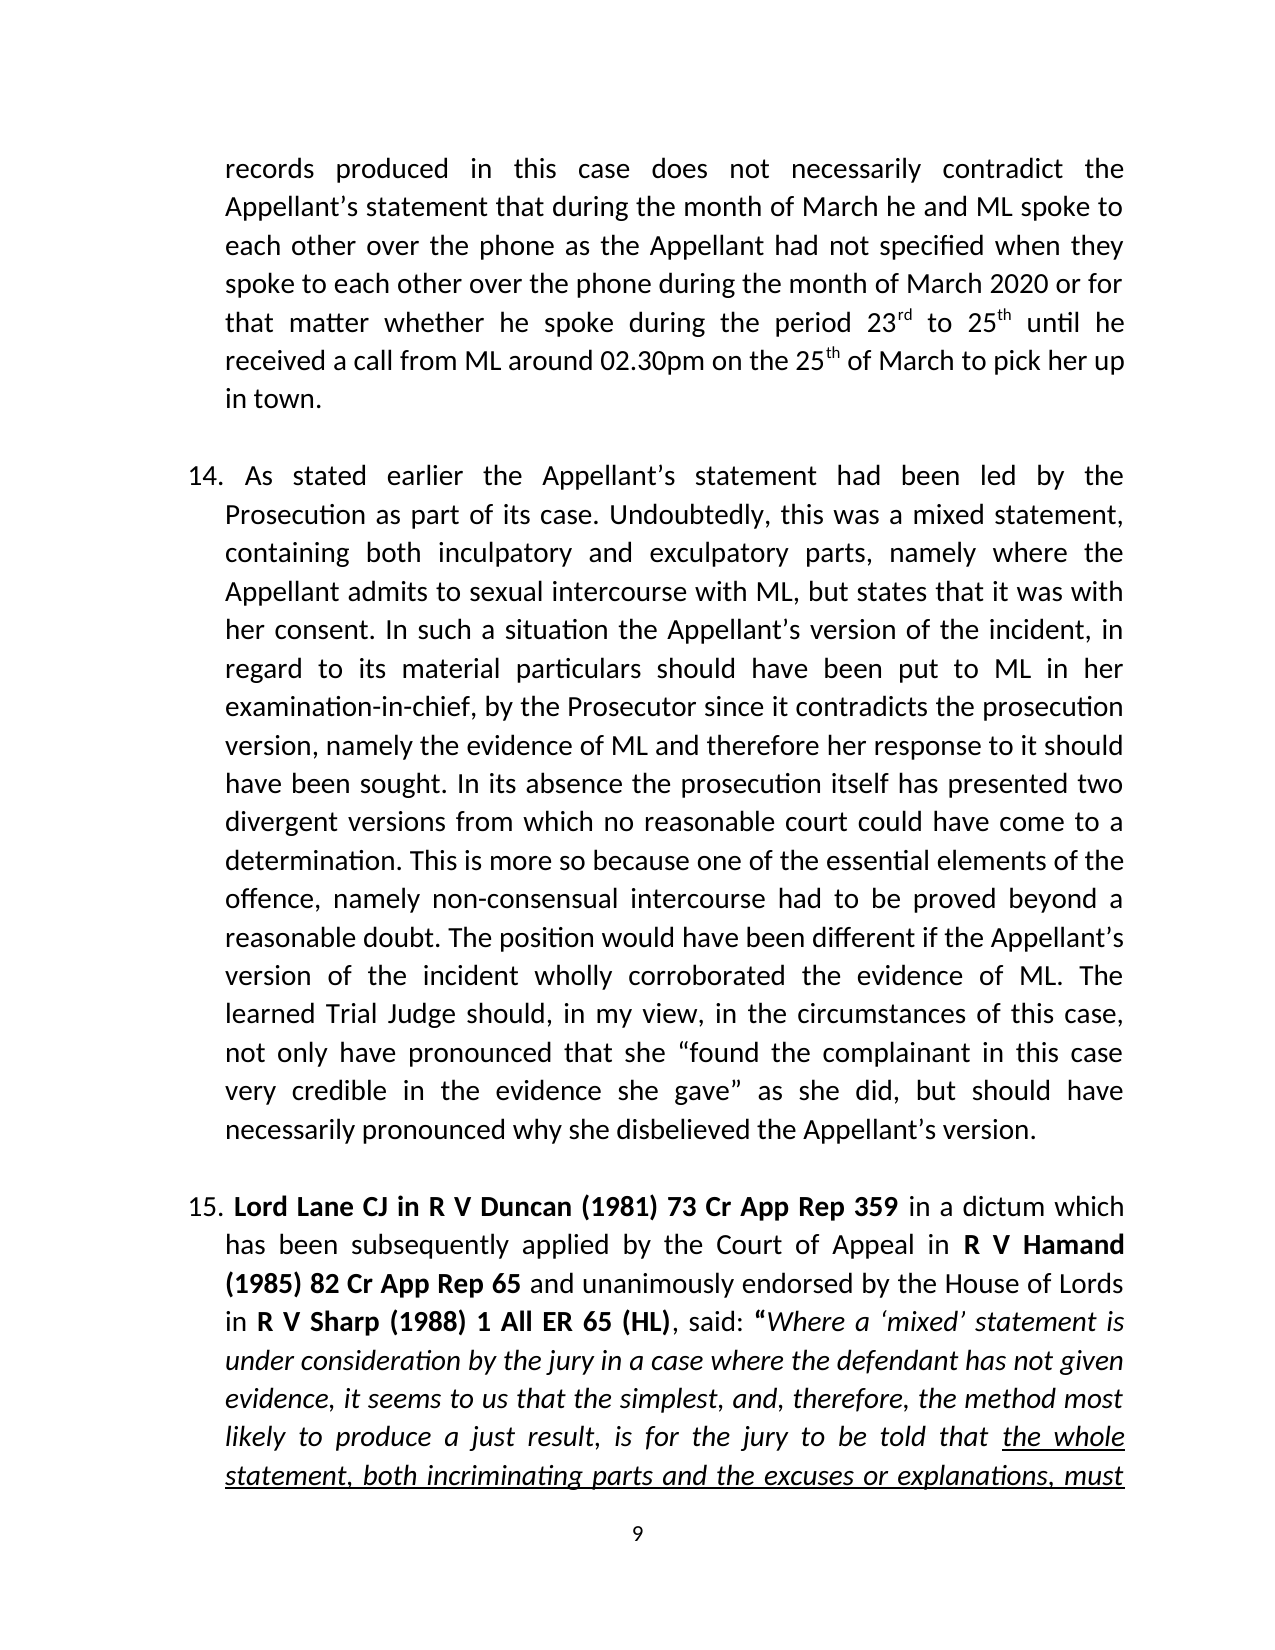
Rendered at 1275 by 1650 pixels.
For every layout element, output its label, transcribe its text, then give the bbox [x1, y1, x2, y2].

list As stated earlier the Appellant’s statement had been led by the Prosecution as part of its case. Undoubtedly, this was a mixed statement, containing both inculpatory and exculpatory parts, namely where the Appellant admits to sexual intercourse with ML, but states that it was with her consent. In such a situation the Appellant’s version of the incident, in regard to its material particulars should have been put to ML in her examination-in-chief, by the Prosecutor since it contradicts the prosecution version, namely the evidence of ML and therefore her response to it should have been sought. In its absence the prosecution itself has presented two divergent versions from which no reasonable court could have come to a determination. This is more so because one of the essential elements of the offence, namely non-consensual intercourse had to be proved beyond a reasonable doubt. The position would have been different if the Appellant’s version of the incident wholly corroborated the evidence of ML. The learned Trial Judge should, in my view, in the circumstances of this case, not only have pronounced that she “found the complainant in this case very credible in the evidence she gave” as she did, but should have necessarily pronounced why she disbelieved the Appellant’s version. [187, 457, 1125, 1147]
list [187, 1188, 1125, 1492]
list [187, 150, 1125, 416]
